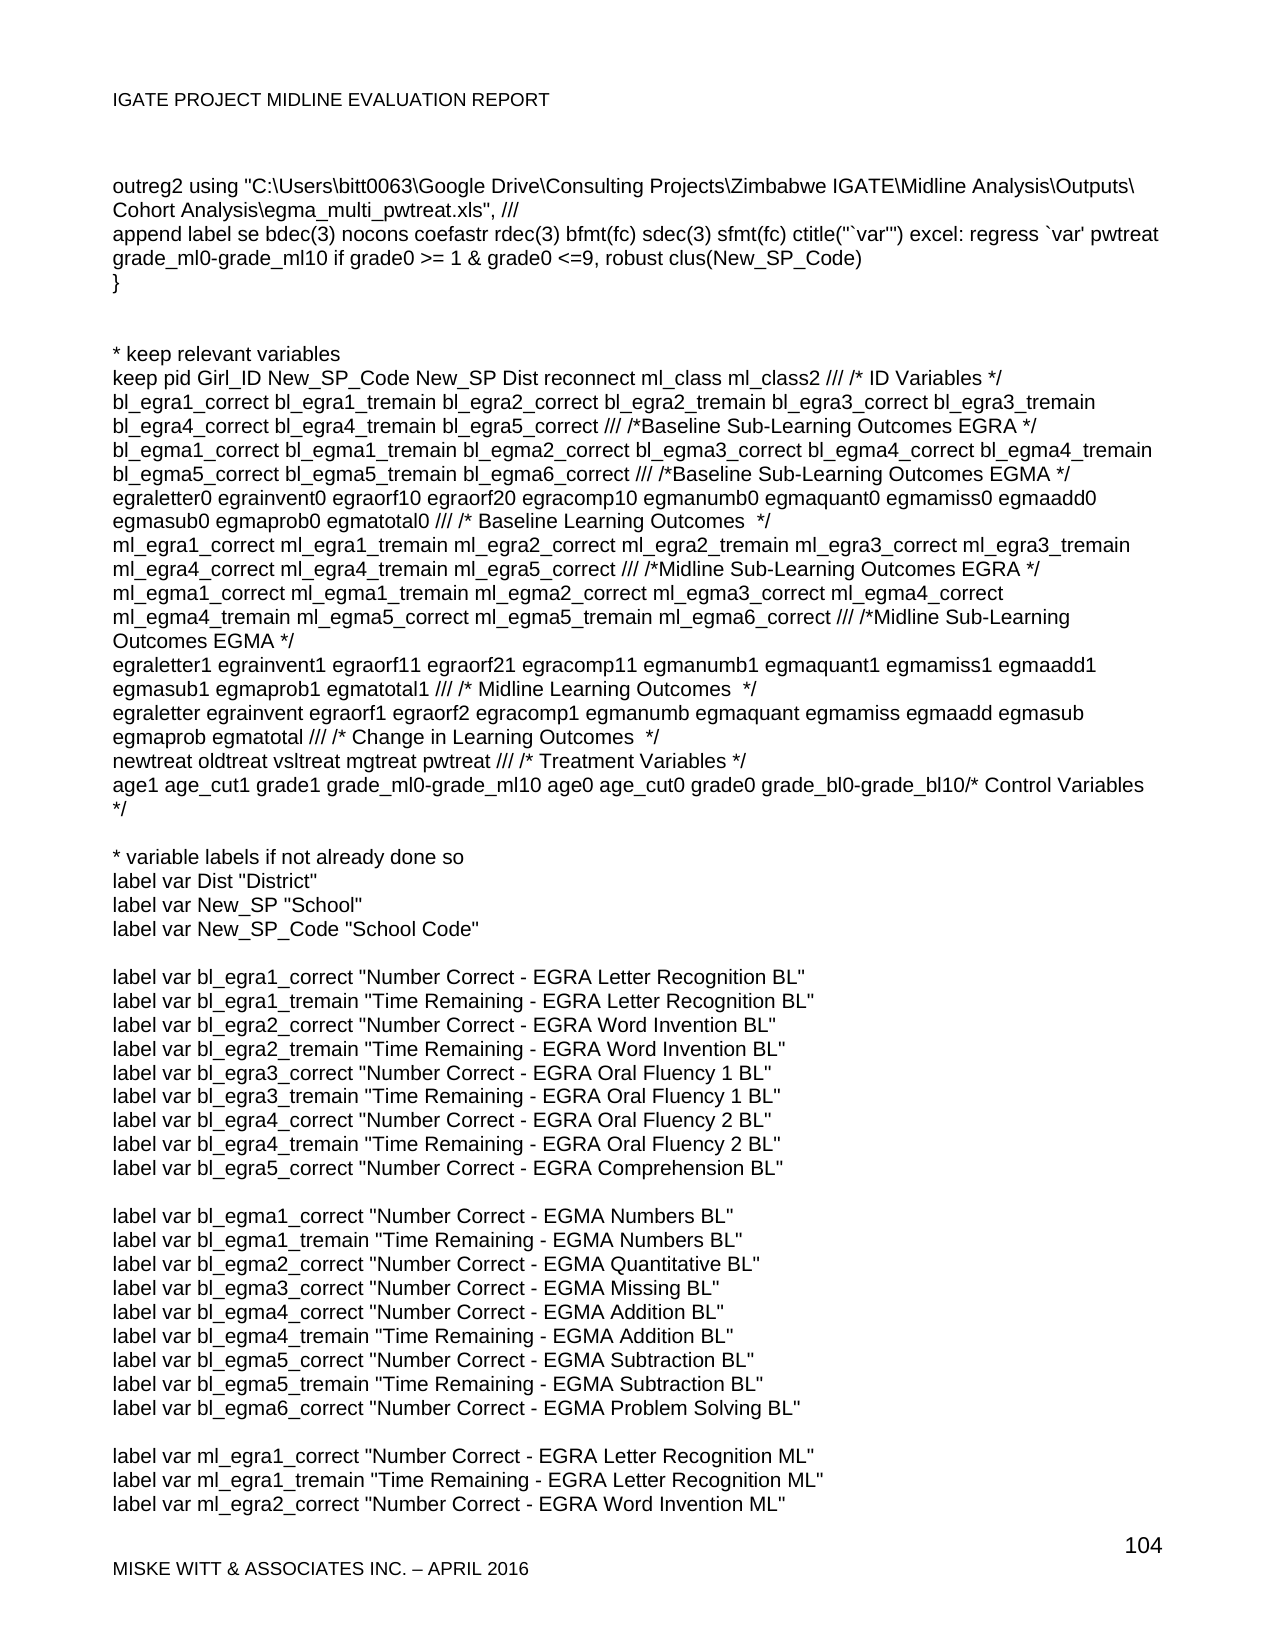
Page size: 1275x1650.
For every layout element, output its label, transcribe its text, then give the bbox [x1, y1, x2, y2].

text label var bl_egma6_correct "Number Correct - EGMA Problem Solving BL" [112, 1396, 1162, 1420]
text label var bl_egra3_correct "Number Correct - EGRA Oral Fluency 1 BL" [112, 1060, 1162, 1084]
text label var bl_egra1_correct "Number Correct - EGRA Letter Recognition BL" [112, 964, 1162, 988]
text label var bl_egma4_tremain "Time Remaining - EGMA Addition BL" [112, 1324, 1162, 1348]
text ml_egra1_correct ml_egra1_tremain ml_egra2_correct ml_egra2_tremain ml_egra3_correct ml_egra3_tremain ml_egra4_correct ml_egra4_tremain ml_egra5_correct /// /*Midline Sub-Learning Outcomes EGRA */ [112, 533, 1162, 581]
text bl_egma1_correct bl_egma1_tremain bl_egma2_correct bl_egma3_correct bl_egma4_correct bl_egma4_tremain bl_egma5_correct bl_egma5_tremain bl_egma6_correct /// /*Baseline Sub-Learning Outcomes EGMA */ [112, 437, 1162, 485]
text label var ml_egra1_tremain "Time Remaining - EGRA Letter Recognition ML" [112, 1468, 1162, 1492]
text ml_egma1_correct ml_egma1_tremain ml_egma2_correct ml_egma3_correct ml_egma4_correct ml_egma4_tremain ml_egma5_correct ml_egma5_tremain ml_egma6_correct /// /*Midline Sub-Learning Outcomes EGMA */ [112, 581, 1162, 653]
text label var Dist "District" [112, 869, 1162, 893]
text label var bl_egra4_tremain "Time Remaining - EGRA Oral Fluency 2 BL" [112, 1132, 1162, 1156]
text label var bl_egra3_tremain "Time Remaining - EGRA Oral Fluency 1 BL" [112, 1084, 1162, 1108]
text label var bl_egma4_correct "Number Correct - EGMA Addition BL" [112, 1300, 1162, 1324]
text label var bl_egma3_correct "Number Correct - EGMA Missing BL" [112, 1276, 1162, 1300]
text label var New_SP "School" [112, 893, 1162, 917]
text label var bl_egra4_correct "Number Correct - EGRA Oral Fluency 2 BL" [112, 1108, 1162, 1132]
text * keep relevant variables [112, 342, 1162, 366]
text label var ml_egra1_correct "Number Correct - EGRA Letter Recognition ML" [112, 1444, 1162, 1468]
text egraletter0 egrainvent0 egraorf10 egraorf20 egracomp10 egmanumb0 egmaquant0 egmamiss0 egmaadd0 egmasub0 egmaprob0 egmatotal0 /// /* Baseline Learning Outcomes */ [112, 485, 1162, 533]
text label var New_SP_Code "School Code" [112, 917, 1162, 941]
text label var bl_egma1_correct "Number Correct - EGMA Numbers BL" [112, 1204, 1162, 1228]
text * variable labels if not already done so [112, 845, 1162, 869]
text label var bl_egma5_tremain "Time Remaining - EGMA Subtraction BL" [112, 1372, 1162, 1396]
text label var bl_egma1_tremain "Time Remaining - EGMA Numbers BL" [112, 1228, 1162, 1252]
text newtreat oldtreat vsltreat mgtreat pwtreat /// /* Treatment Variables */ [112, 749, 1162, 773]
text label var bl_egma2_correct "Number Correct - EGMA Quantitative BL" [112, 1252, 1162, 1276]
text label var ml_egra2_correct "Number Correct - EGRA Word Invention ML" [112, 1492, 1162, 1516]
text label var bl_egra2_correct "Number Correct - EGRA Word Invention BL" [112, 1012, 1162, 1036]
text label var bl_egra2_tremain "Time Remaining - EGRA Word Invention BL" [112, 1036, 1162, 1060]
text append label se bdec(3) nocons coefastr rdec(3) bfmt(fc) sdec(3) sfmt(fc) ctitle("`var'") excel: regress `var' pwtreat grade_ml0-grade_ml10 if grade0 >= 1 & grade0 <=9, robust clus(New_SP_Code) [112, 222, 1162, 270]
text bl_egra1_correct bl_egra1_tremain bl_egra2_correct bl_egra2_tremain bl_egra3_correct bl_egra3_tremain bl_egra4_correct bl_egra4_tremain bl_egra5_correct /// /*Baseline Sub-Learning Outcomes EGRA */ [112, 389, 1162, 437]
text egraletter egrainvent egraorf1 egraorf2 egracomp1 egmanumb egmaquant egmamiss egmaadd egmasub egmaprob egmatotal /// /* Change in Learning Outcomes */ [112, 701, 1162, 749]
text egraletter1 egrainvent1 egraorf11 egraorf21 egracomp11 egmanumb1 egmaquant1 egmamiss1 egmaadd1 egmasub1 egmaprob1 egmatotal1 /// /* Midline Learning Outcomes */ [112, 653, 1162, 701]
text label var bl_egra1_tremain "Time Remaining - EGRA Letter Recognition BL" [112, 988, 1162, 1012]
text label var bl_egma5_correct "Number Correct - EGMA Subtraction BL" [112, 1348, 1162, 1372]
text age1 age_cut1 grade1 grade_ml0-grade_ml10 age0 age_cut0 grade0 grade_bl0-grade_bl10/* Control Variables */ [112, 773, 1162, 821]
text label var bl_egra5_correct "Number Correct - EGRA Comprehension BL" [112, 1156, 1162, 1180]
text } [112, 270, 1162, 294]
text keep pid Girl_ID New_SP_Code New_SP Dist reconnect ml_class ml_class2 /// /* ID Variables */ [112, 366, 1162, 389]
